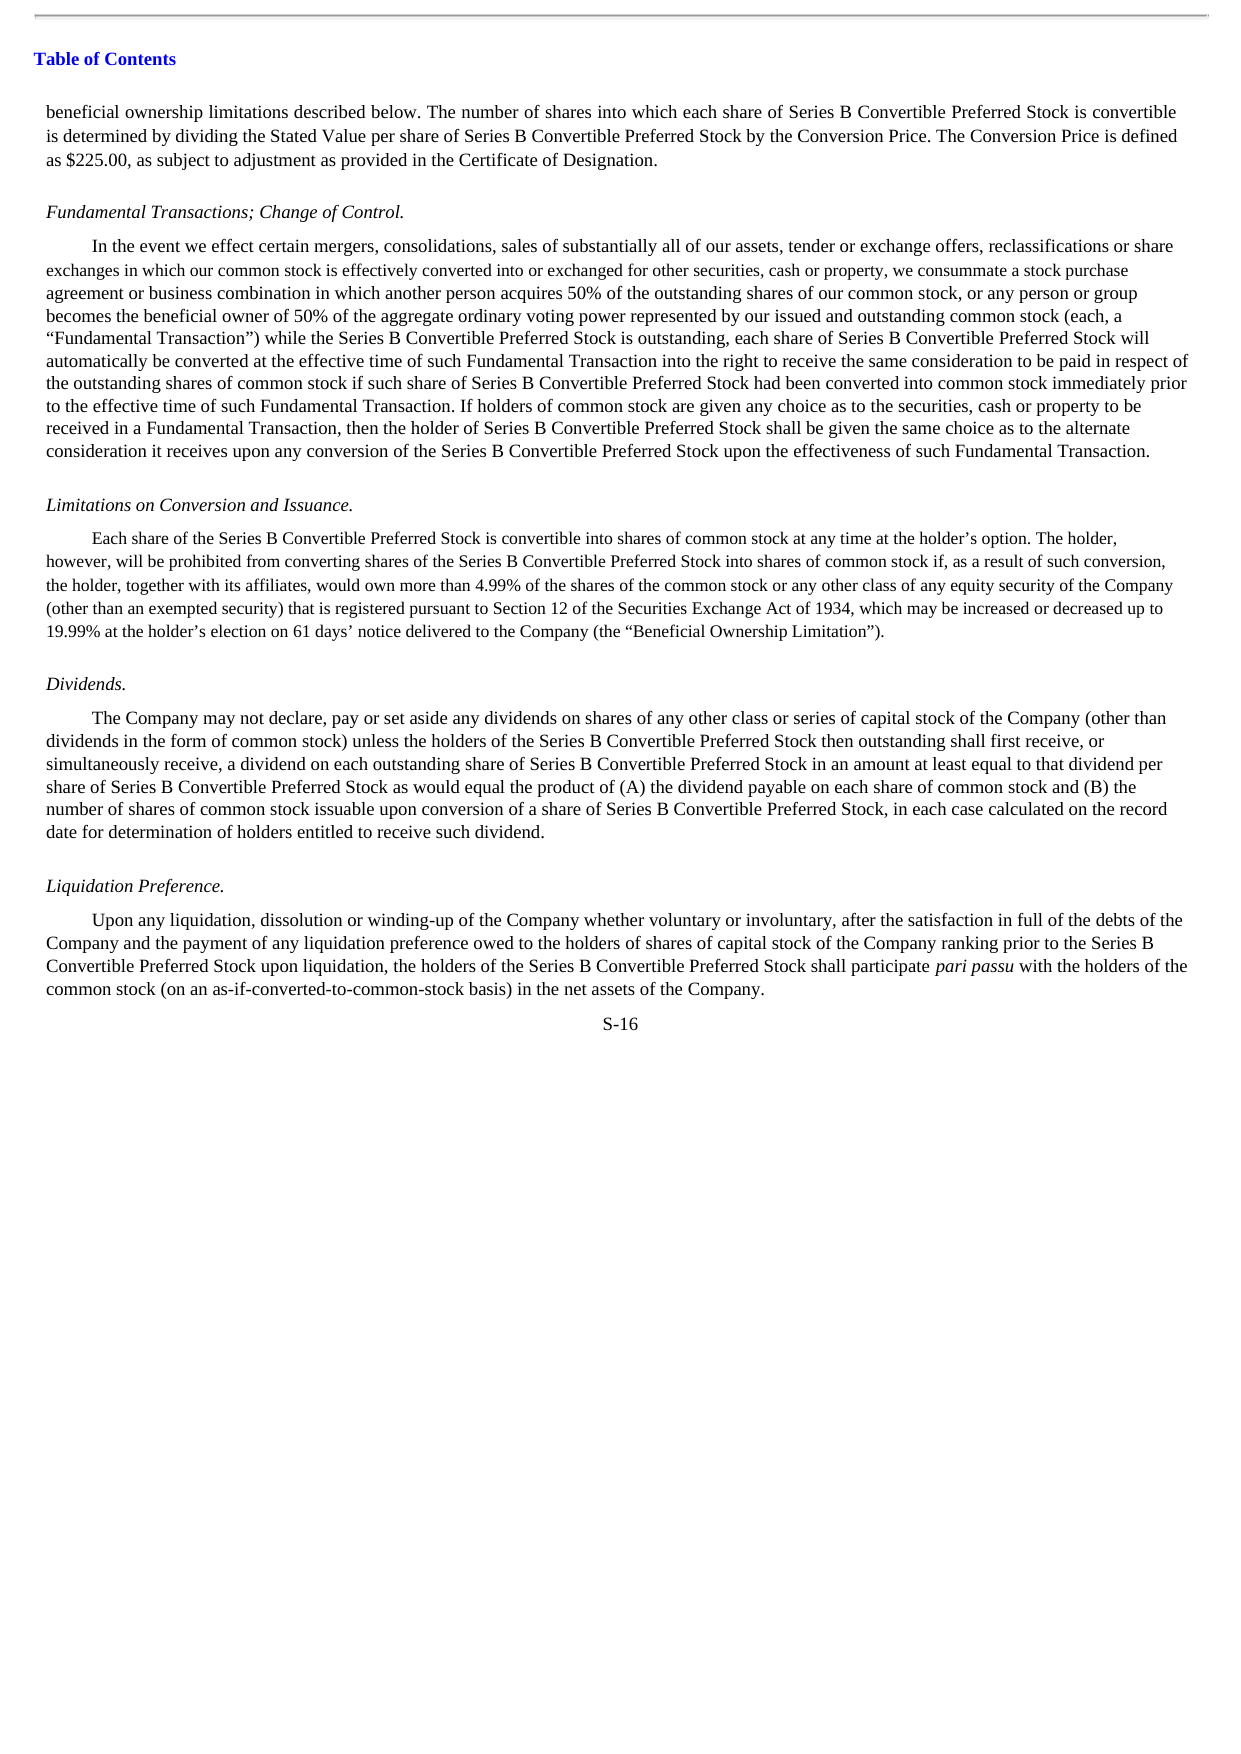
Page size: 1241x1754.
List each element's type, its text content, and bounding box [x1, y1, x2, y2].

text automatically be converted at the effective time of such Fundamental Transaction into the right to receive the same consideration to be paid in respect of [46, 350, 1192, 371]
text Limitations on Conversion and Issuance. [46, 494, 1192, 516]
text exchanges in which our common stock is effectively converted into or exchanged for other securities, cash or property, we consummate a stock purchase [46, 260, 1192, 280]
text Liquidation Preference. [46, 874, 1192, 896]
text consideration it receives upon any conversion of the Series B Convertible Preferred Stock upon the effectiveness of such Fundamental Transaction. [46, 440, 1192, 461]
text Each share of the Series B Convertible Preferred Stock is convertible into shares of common stock at any time at the holder’s option. The holder, however, will be prohibited from converting shares of the Series B Convertible Preferred Stock into shares of common stock if, as a result of such conversion, the holder, together with its affiliates, would own more than 4.99% of the shares of the common stock or any other class of any equity security of the Company (other than an exempted security) that is registered pursuant to Section 12 of the Securities Exchange Act of 1934, which may be increased or decreased up to 19.99% at the holder’s election on 61 days’ notice delivered to the Company (the “Beneficial Ownership Limitation”). [46, 528, 1180, 642]
text Upon any liquidation, dissolution or winding-up of the Company whether voluntary or involuntary, after the satisfaction in full of the debts of the Company and the payment of any liquidation preference owed to the holders of shares of capital stock of the Company ranking prior to the Series B Convertible Preferred Stock upon liquidation, the holders of the Series B Convertible Preferred Stock shall participate pari passu with the holders of the common stock (on an as-if-converted-to-common-stock basis) in the net assets of the Company. [46, 908, 1188, 1000]
text received in a Fundamental Transaction, then the holder of Series B Convertible Preferred Stock shall be given the same choice as to the alternate [46, 417, 1192, 439]
text becomes the beneficial owner of 50% of the aggregate ordinary voting power represented by our issued and outstanding common stock (each, a [46, 305, 1192, 326]
text Fundamental Transactions; Change of Control. [46, 201, 1192, 223]
text to the effective time of such Fundamental Transaction. If holders of common stock are given any choice as to the securities, cash or property to be [46, 395, 1192, 416]
text beneficial ownership limitations described below. The number of shares into which each share of Series B Convertible Preferred Stock is convertible is determined by dividing the Stated Value per share of Series B Convertible Preferred Stock by the Conversion Price. The Conversion Price is defined as $225.00, as subject to adjustment as provided in the Certificate of Designation. [46, 101, 1180, 170]
text S-16 [33, 1013, 1207, 1034]
text “Fundamental Transaction”) while the Series B Convertible Preferred Stock is outstanding, each share of Series B Convertible Preferred Stock will [46, 327, 1192, 349]
text agreement or business combination in which another person acquires 50% of the outstanding shares of our common stock, or any person or group [46, 282, 1192, 304]
text the outstanding shares of common stock if such share of Series B Convertible Preferred Stock had been converted into common stock immediately prior [46, 372, 1192, 394]
text Dividends. [46, 673, 1192, 695]
text Table of Contents [33, 47, 1192, 69]
picture [32, 14, 1209, 21]
text The Company may not declare, pay or set aside any dividends on shares of any other class or series of capital stock of the Company (other than dividends in the form of common stock) unless the holders of the Series B Convertible Preferred Stock then outstanding shall first receive, or simultaneously receive, a dividend on each outstanding share of Series B Convertible Preferred Stock in an amount at least equal to that dividend per share of Series B Convertible Preferred Stock as would equal the product of (A) the dividend payable on each share of common stock and (B) the number of shares of common stock issuable upon conversion of a share of Series B Convertible Preferred Stock, in each case calculated on the record date for determination of holders entitled to receive such dividend. [46, 707, 1169, 843]
text In the event we effect certain mergers, consolidations, sales of substantially all of our assets, tender or exchange offers, reclassifications or share [92, 235, 1192, 257]
